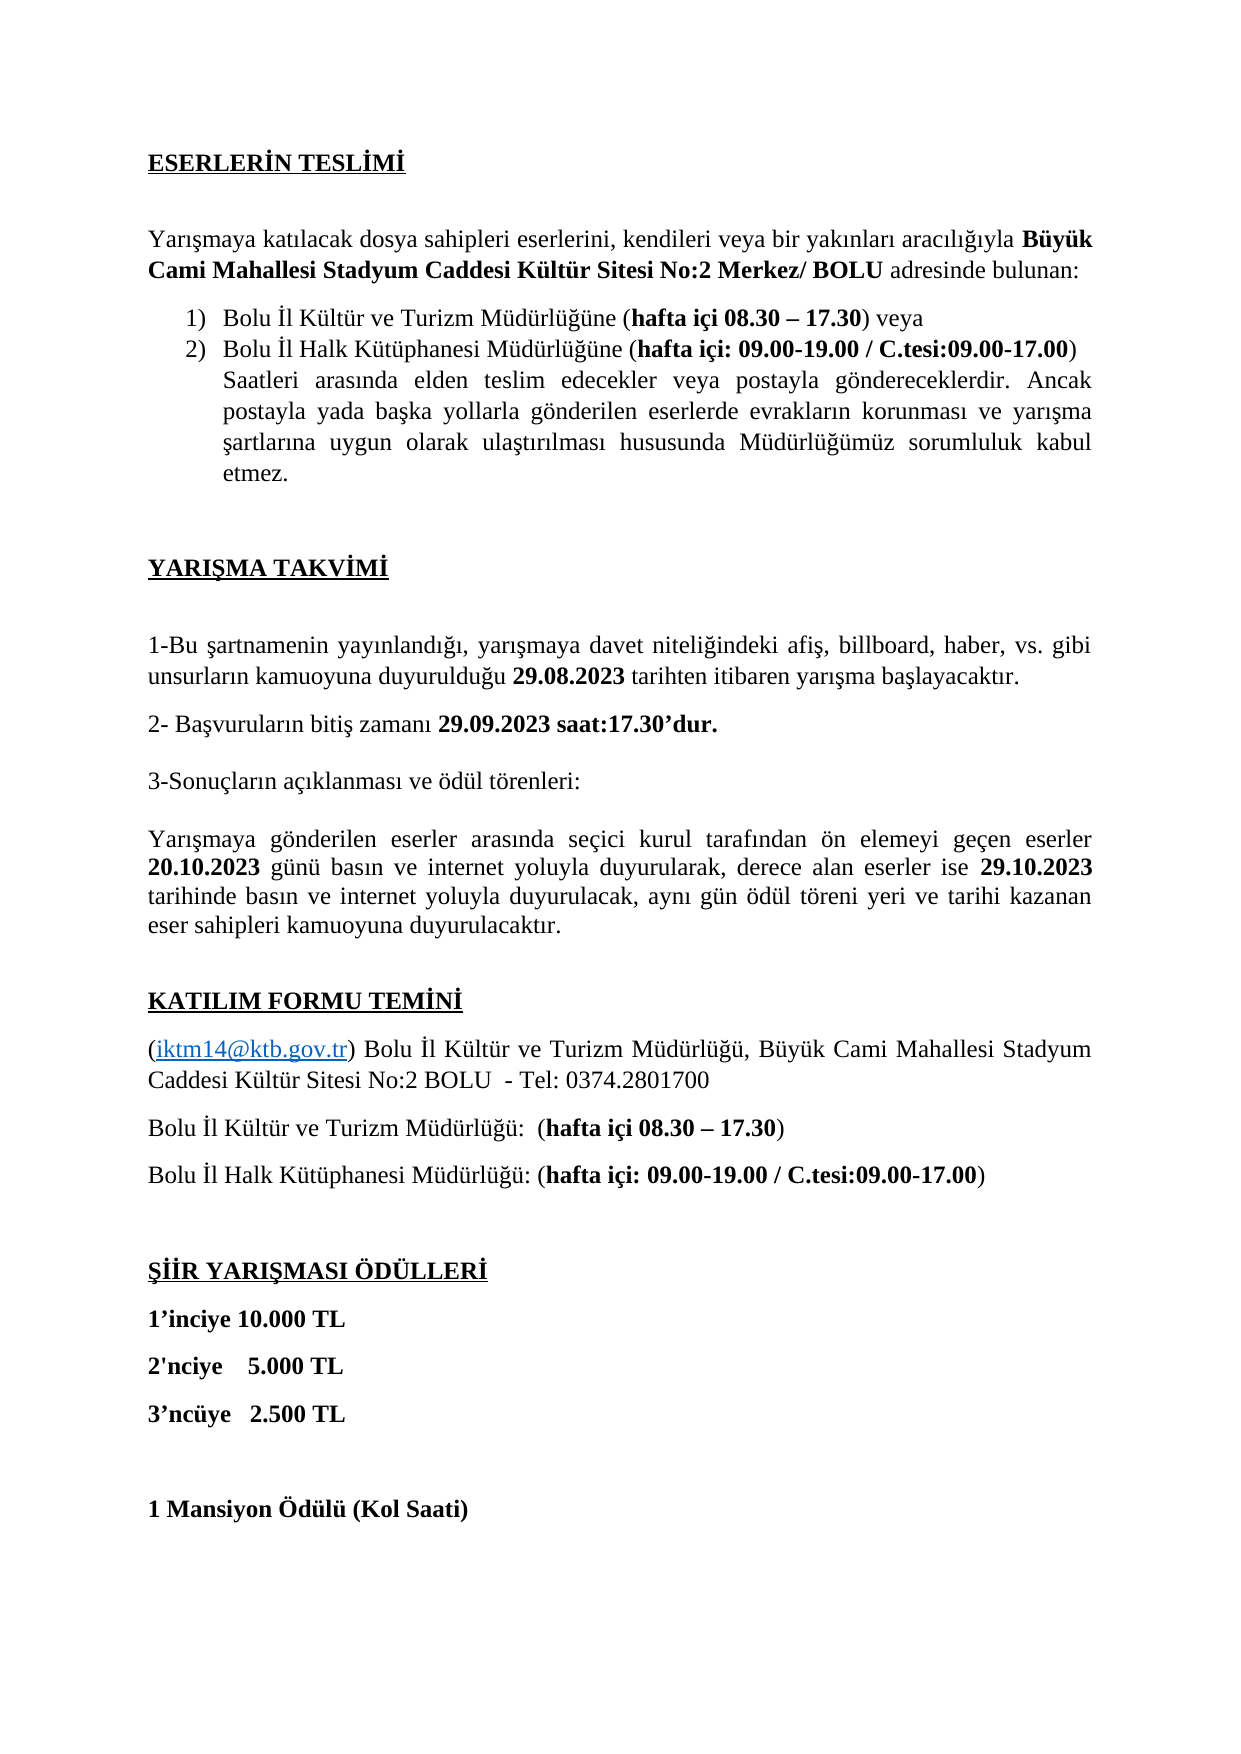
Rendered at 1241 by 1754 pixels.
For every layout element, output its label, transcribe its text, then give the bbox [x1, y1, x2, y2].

text 1 Mansiyon Ödülü (Kol Saati) [148, 1494, 1093, 1522]
text 1-Bu şartnamenin yayınlandığı, yarışmaya davet niteliğindeki afiş, billboard, haber, vs. gibi unsurların kamuoyuna duyurulduğu 29.08.2023 tarihten itibaren yarışma başlayacaktır. [148, 630, 1093, 690]
list Saatleri arasında elden teslim edecekler veya postayla göndereceklerdir. Ancak postayla yada başka yollarla gönderilen eserlerde evrakların korunması ve yarışma şartlarına uygun olarak ulaştırılması hususunda Müdürlüğümüz sorumluluk kabul etmez. [223, 365, 1093, 487]
list Bolu İl Halk Kütüphanesi Müdürlüğüne (hafta içi: 09.00-19.00 / C.tesi:09.00-17.00) [185, 334, 1093, 363]
text Yarışmaya katılacak dosya sahipleri eserlerini, kendileri veya bir yakınları aracılığıyla Büyük Cami Mahallesi Stadyum Caddesi Kültür Sitesi No:2 Merkez/ BOLU adresinde bulunan: [148, 224, 1093, 284]
text 3’ncüye 2.500 TL [148, 1399, 1093, 1428]
list Bolu İl Kültür ve Turizm Müdürlüğüne (hafta içi 08.30 – 17.30) veya [185, 303, 1093, 332]
text ESERLERİN TESLİMİ [148, 148, 1093, 176]
text 1’inciye 10.000 TL [148, 1304, 1093, 1332]
text 2'nciye 5.000 TL [148, 1351, 1093, 1380]
text ŞİİR YARIŞMASI ÖDÜLLERİ [148, 1256, 1093, 1285]
text Yarışmaya gönderilen eserler arasında seçici kurul tarafından ön elemeyi geçen eserler 20.10.2023 günü basın ve internet yoluyla duyurularak, derece alan eserler ise 29.10.2023 tarihinde basın ve internet yoluyla duyurulacak, aynı gün ödül töreni yeri ve tarihi kazanan eser sahipleri kamuoyuna duyurulacaktır. [148, 824, 1093, 939]
text (iktm14@ktb.gov.tr) Bolu İl Kültür ve Turizm Müdürlüğü, Büyük Cami Mahallesi Stadyum Caddesi Kültür Sitesi No:2 BOLU - Tel: 0374.2801700 [148, 1034, 1093, 1094]
text KATILIM FORMU TEMİNİ [148, 986, 1093, 1015]
text 2- Başvuruların bitiş zamanı 29.09.2023 saat:17.30’dur. [148, 709, 1093, 737]
text 3-Sonuçların açıklanması ve ödül törenleri: [148, 766, 1093, 795]
text Bolu İl Kültür ve Turizm Müdürlüğü: (hafta içi 08.30 – 17.30) [148, 1113, 1093, 1142]
text Bolu İl Halk Kütüphanesi Müdürlüğü: (hafta içi: 09.00-19.00 / C.tesi:09.00-17.00) [148, 1161, 1093, 1189]
text YARIŞMA TAKVİMİ [148, 553, 1093, 582]
